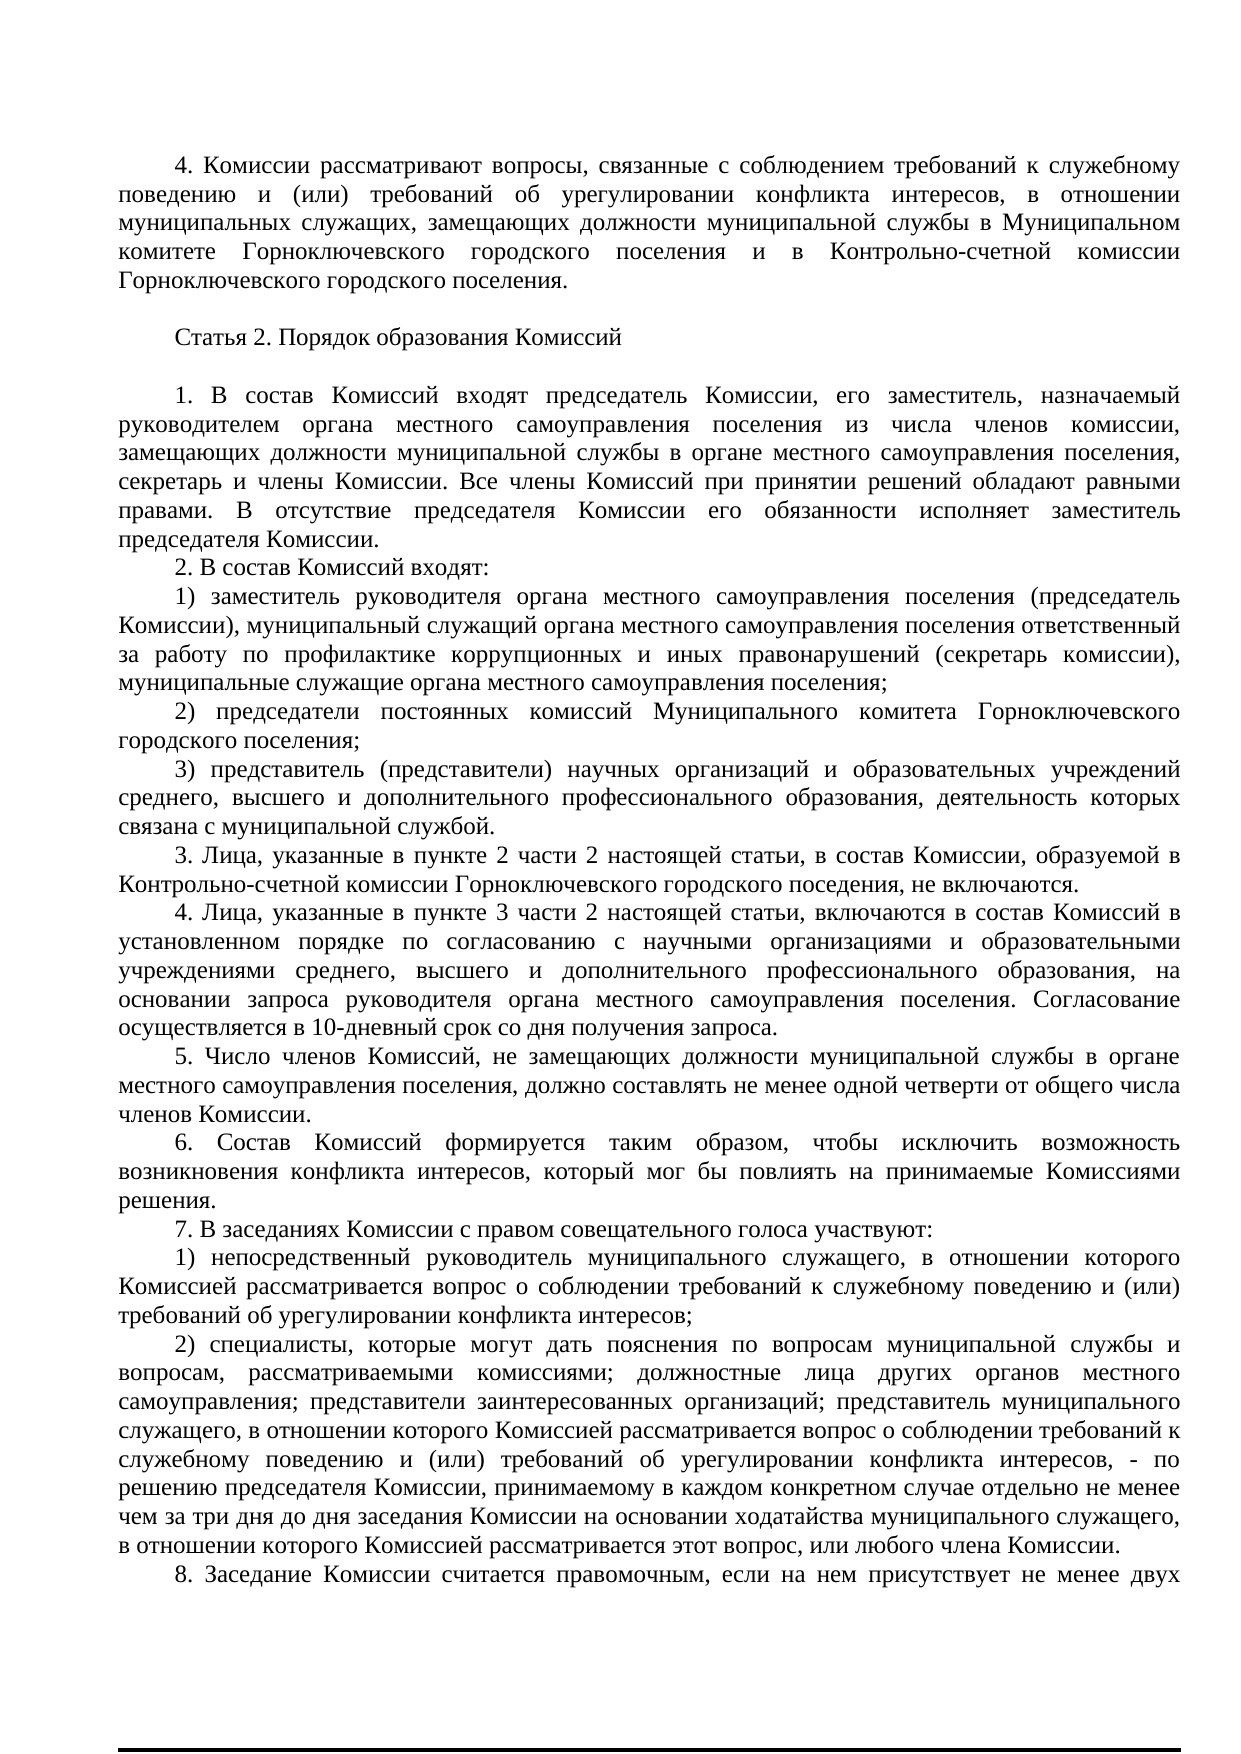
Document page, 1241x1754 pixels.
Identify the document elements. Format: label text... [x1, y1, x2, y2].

text 2. В состав Комиссий входят: [118, 552, 1181, 581]
text 7. В заседаниях Комиссии с правом совещательного голоса участвуют: [118, 1214, 1181, 1242]
text 2) специалисты, которые могут дать пояснения по вопросам муниципальной службы и вопросам, рассматриваемыми комиссиями; должностные лица других органов местного самоуправления; представители заинтересованных организаций; представитель муниципального служащего, в отношении которого Комиссией рассматривается вопрос о соблюдении требований к служебному поведению и (или) требований об урегулировании конфликта интересов, - по решению председателя Комиссии, принимаемому в каждом конкретном случае отдельно не менее чем за три дня до дня заседания Комиссии на основании ходатайства муниципального служащего, в отношении которого Комиссией рассматривается этот вопрос, или любого члена Комиссии. [118, 1329, 1181, 1559]
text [118, 1559, 1181, 1587]
text 1) непосредственный руководитель муниципального служащего, в отношении которого Комиссией рассматривается вопрос о соблюдении требований к служебному поведению и (или) требований об урегулировании конфликта интересов; [118, 1242, 1181, 1329]
text 4. Комиссии рассматривают вопросы, связанные с соблюдением требований к служебному поведению и (или) требований об урегулировании конфликта интересов, в отношении муниципальных служащих, замещающих должности муниципальной службы в Муниципальном комитете Горноключевского городского поселения и в Контрольно-счетной комиссии Горноключевского городского поселения. [118, 150, 1181, 294]
text 1. В состав Комиссий входят председатель Комиссии, его заместитель, назначаемый руководителем органа местного самоуправления поселения из числа членов комиссии, замещающих должности муниципальной службы в органе местного самоуправления поселения, секретарь и члены Комиссии. Все члены Комиссий при принятии решений обладают равными правами. В отсутствие председателя Комиссии его обязанности исполняет заместитель председателя Комиссии. [118, 380, 1181, 552]
text 6. Состав Комиссий формируется таким образом, чтобы исключить возможность возникновения конфликта интересов, который мог бы повлиять на принимаемые Комиссиями решения. [118, 1127, 1181, 1214]
text 1) заместитель руководителя органа местного самоуправления поселения (председатель Комиссии), муниципальный служащий органа местного самоуправления поселения ответственный за работу по профилактике коррупционных и иных правонарушений (секретарь комиссии), муниципальные служащие органа местного самоуправления поселения; [118, 581, 1181, 696]
text 3) представитель (представители) научных организаций и образовательных учреждений среднего, высшего и дополнительного профессионального образования, деятельность которых связана с муниципальной службой. [118, 754, 1181, 840]
text 3. Лица, указанные в пункте 2 части 2 настоящей статьи, в состав Комиссии, образуемой в Контрольно-счетной комиссии Горноключевского городского поседения, не включаются. [118, 840, 1181, 897]
text 5. Число членов Комиссий, не замещающих должности муниципальной службы в органе местного самоуправления поселения, должно составлять не менее одной четверти от общего числа членов Комиссии. [118, 1041, 1181, 1127]
text Статья 2. Порядок образования Комиссий [118, 322, 1181, 351]
text 2) председатели постоянных комиссий Муниципального комитета Горноключевского городского поселения; [118, 696, 1181, 754]
text 4. Лица, указанные в пункте 3 части 2 настоящей статьи, включаются в состав Комиссий в установленном порядке по согласованию с научными организациями и образовательными учреждениями среднего, высшего и дополнительного профессионального образования, на основании запроса руководителя органа местного самоуправления поселения. Согласование осуществляется в 10-дневный срок со дня получения запроса. [118, 897, 1181, 1041]
